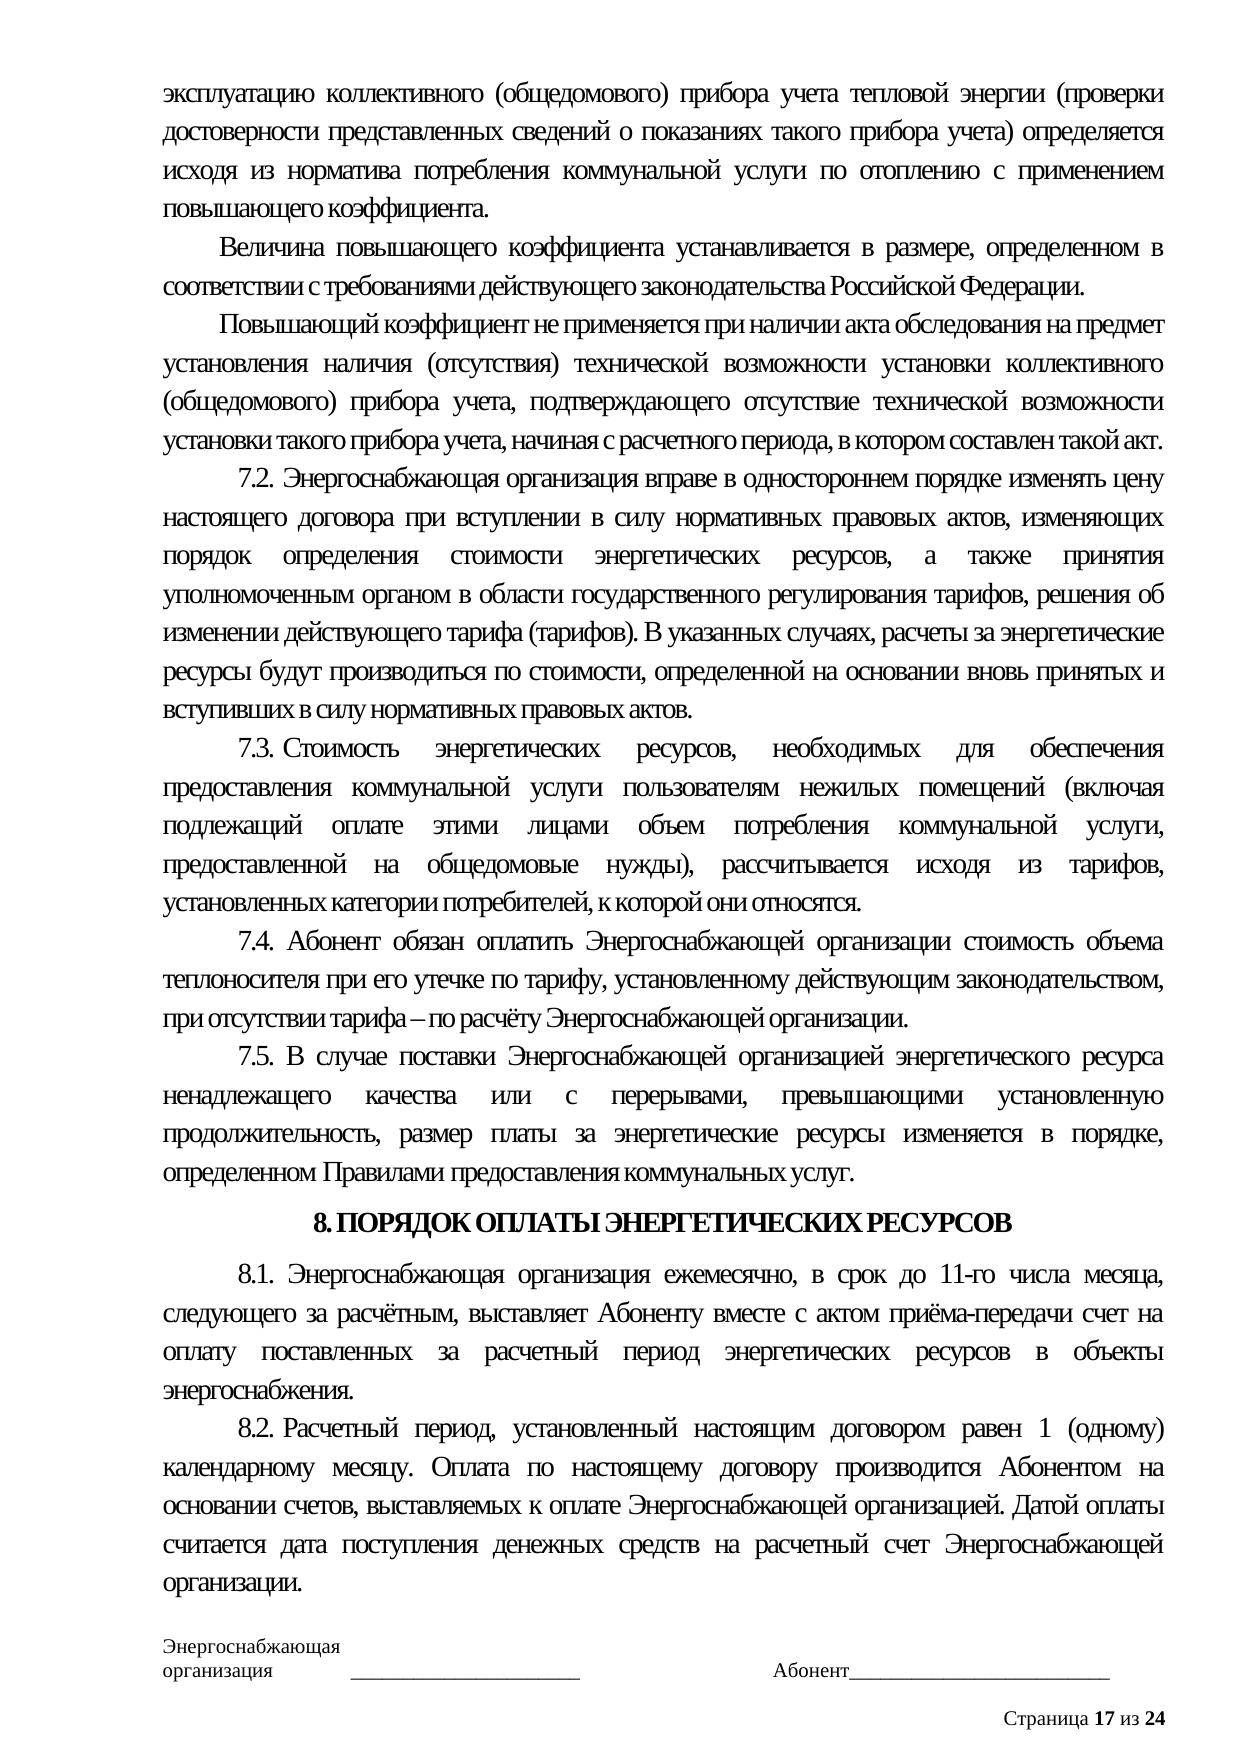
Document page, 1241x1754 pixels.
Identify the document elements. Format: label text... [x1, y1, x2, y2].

text 8. ПОРЯДОК ОПЛАТЫ ЭНЕРГЕТИЧЕСКИХ РЕСУРСОВ [162, 1205, 1165, 1239]
text Величина повышающего коэффициента устанавливается в размере, определенном в соответствии с требованиями действующего законодательства Российской Федерации. [162, 229, 1165, 301]
text 7.3. Стоимость энергетических ресурсов, необходимых для обеспечения предоставления коммунальной услуги пользователям нежилых помещений (включая подлежащий оплате этими лицами объем потребления коммунальной услуги, предоставленной на общедомовые нужды), рассчитывается исходя из тарифов, установленных категории потребителей, к которой они относятся. [162, 730, 1165, 918]
text 7.4. Абонент обязан оплатить Энергоснабжающей организации стоимость объема теплоносителя при его утечке по тарифу, установленному действующим законодательством, при отсутствии тарифа – по расчёту Энергоснабжающей организации. [162, 923, 1165, 1033]
text 8.2. Расчетный период, установленный настоящим договором равен 1 (одному) календарному месяцу. Оплата по настоящему договору производится Абонентом на основании счетов, выставляемых к оплате Энергоснабжающей организацией. Датой оплаты считается дата поступления денежных средств на расчетный счет Энергоснабжающей организации. [162, 1410, 1165, 1598]
text 7.5. В случае поставки Энергоснабжающей организацией энергетического ресурса ненадлежащего качества или с перерывами, превышающими установленную продолжительность, размер платы за энергетические ресурсы изменяется в порядке, определенном Правилами предоставления коммунальных услуг. [162, 1038, 1165, 1188]
text 7.2. Энергоснабжающая организация вправе в одностороннем порядке изменять цену настоящего договора при вступлении в силу нормативных правовых актов, изменяющих порядок определения стоимости энергетических ресурсов, а также принятия уполномоченным органом в области государственного регулирования тарифов, решения об изменении действующего тарифа (тарифов). В указанных случаях, расчеты за энергетические ресурсы будут производиться по стоимости, определенной на основании вновь принятых и вступивших в силу нормативных правовых актов. [162, 460, 1165, 725]
text 8.1. Энергоснабжающая организация ежемесячно, в срок до 11-го числа месяца, следующего за расчётным, выставляет Абоненту вместе с актом приёма-передачи счет на оплату поставленных за расчетный период энергетических ресурсов в объекты энергоснабжения. [162, 1256, 1165, 1405]
text Повышающий коэффициент не применяется при наличии акта обследования на предмет установления наличия (отсутствия) технической возможности установки коллективного (общедомового) прибора учета, подтверждающего отсутствие технической возможности установки такого прибора учета, начиная с расчетного периода, в котором составлен такой акт. [162, 306, 1165, 455]
